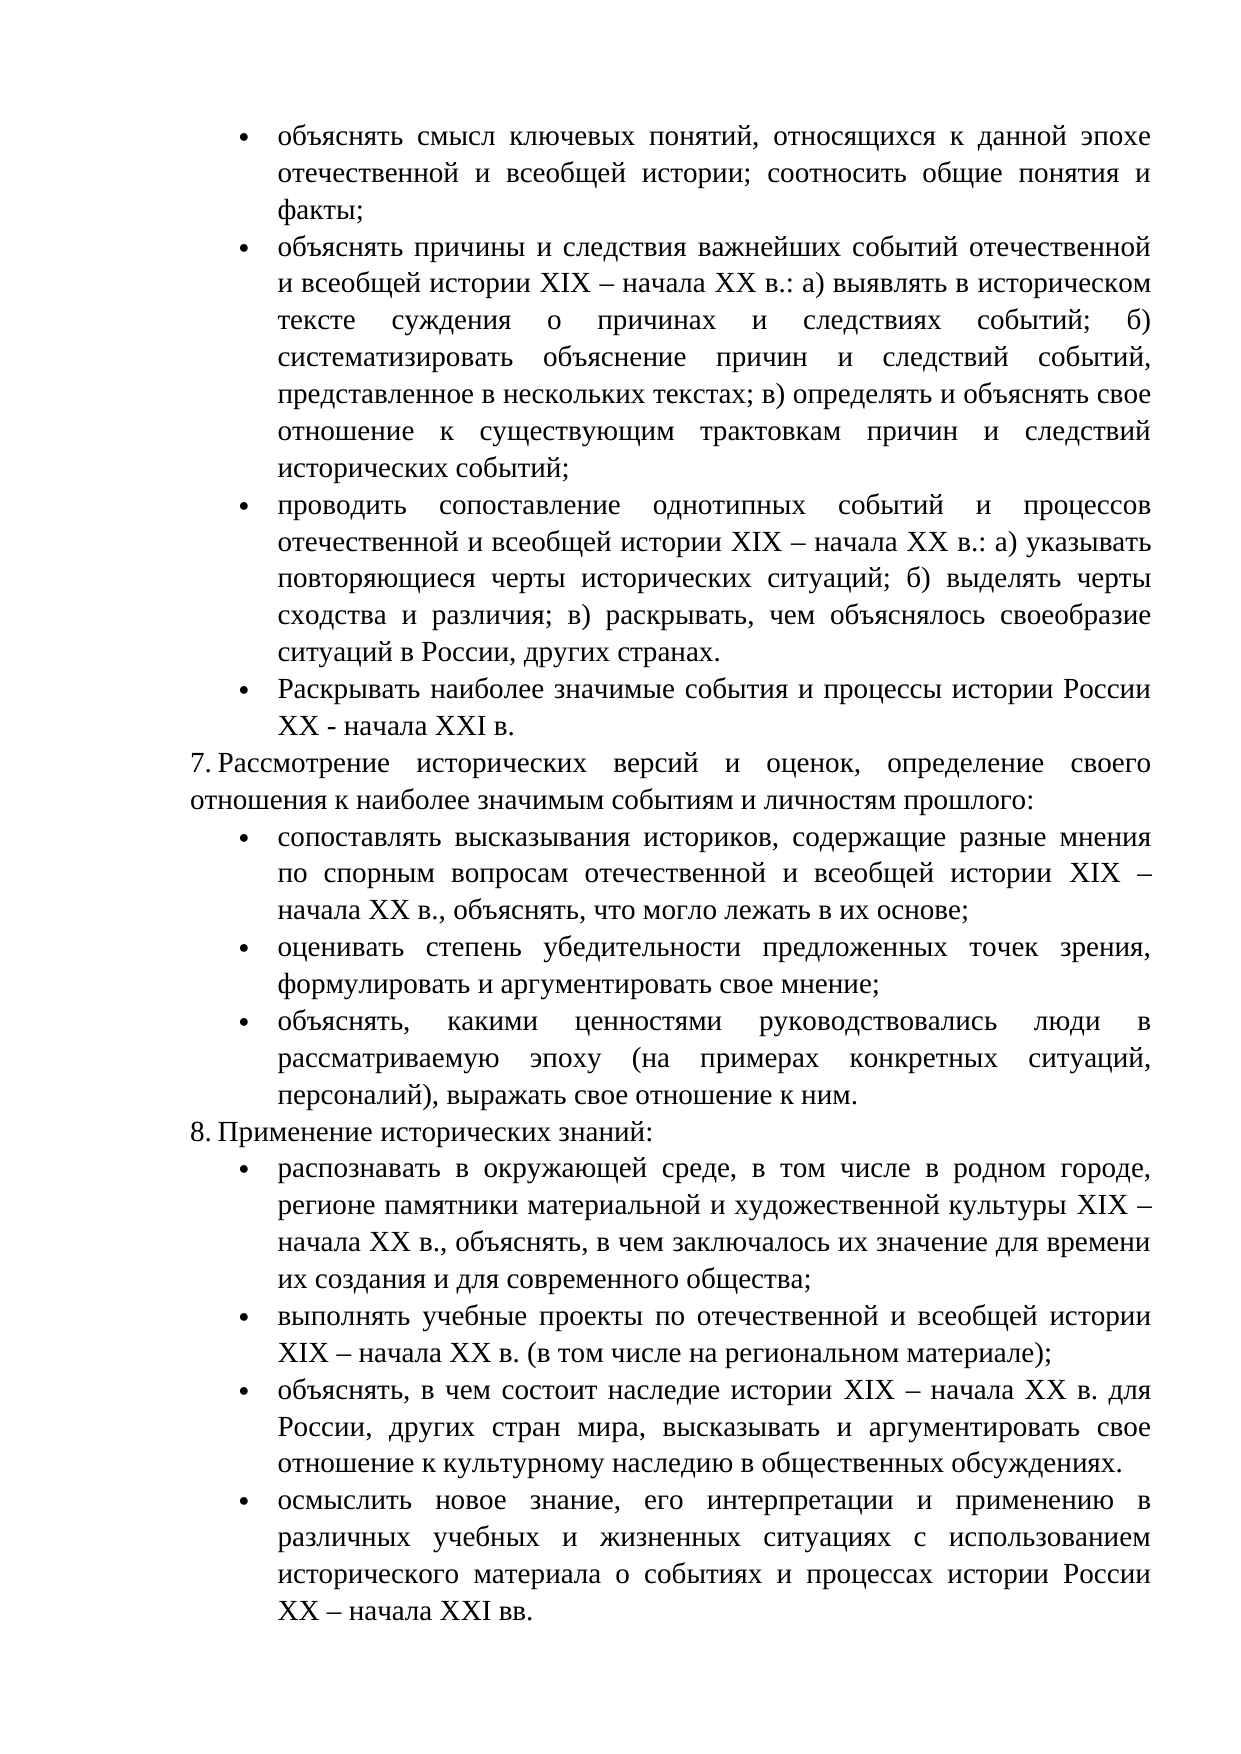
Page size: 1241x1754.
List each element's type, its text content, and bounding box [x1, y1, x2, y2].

list проводить сопоставление однотипных событий и процессов отечественной и всеобщей истории XIX – начала XX в.: а) указывать повторяющиеся черты исторических ситуаций; б) выделять черты сходства и различия; в) раскрывать, чем объяснялось своеобразие ситуаций в России, других странах. [240, 487, 1152, 668]
list оценивать степень убедительности предложенных точек зрения, формулировать и аргументировать свое мнение; [240, 929, 1152, 1000]
text 7. Рассмотрение исторических версий и оценок, определение своего отношения к наиболее значимым событиям и личностям прошлого: [190, 745, 1152, 815]
list выполнять учебные проекты по отечественной и всеобщей истории XIX – начала ХХ в. (в том числе на региональном материале); [240, 1298, 1152, 1368]
list Раскрывать наиболее значимые события и процессы истории России XX - начала XXI в. [240, 671, 1152, 742]
list объяснять, в чем состоит наследие истории XIX – начала ХХ в. для России, других стран мира, высказывать и аргументировать свое отношение к культурному наследию в общественных обсуждениях. [240, 1372, 1152, 1479]
list объяснять смысл ключевых понятий, относящихся к данной эпохе отечественной и всеобщей истории; соотносить общие понятия и факты; [240, 118, 1152, 225]
text 8. Применение исторических знаний: [190, 1114, 1152, 1147]
list распознавать в окружающей среде, в том числе в родном городе, регионе памятники материальной и художественной культуры XIX – начала ХХ в., объяснять, в чем заключалось их значение для времени их создания и для современного общества; [240, 1151, 1152, 1295]
list осмыслить новое знание, его интерпретации и применению в различных учебных и жизненных ситуациях с использованием исторического материала о событиях и процессах истории России XX – начала ХХI вв. [240, 1482, 1152, 1627]
list объяснять причины и следствия важнейших событий отечественной и всеобщей истории XIX – начала XX в.: а) выявлять в историческом тексте суждения о причинах и следствиях событий; б) систематизировать объяснение причин и следствий событий, представленное в нескольких текстах; в) определять и объяснять свое отношение к существующим трактовкам причин и следствий исторических событий; [240, 229, 1152, 483]
list сопоставлять высказывания историков, содержащие разные мнения по спорным вопросам отечественной и всеобщей истории XIX – начала XX в., объяснять, что могло лежать в их основе; [240, 819, 1152, 926]
list объяснять, какими ценностями руководствовались люди в рассматриваемую эпоху (на примерах конкретных ситуаций, персоналий), выражать свое отношение к ним. [240, 1003, 1152, 1110]
